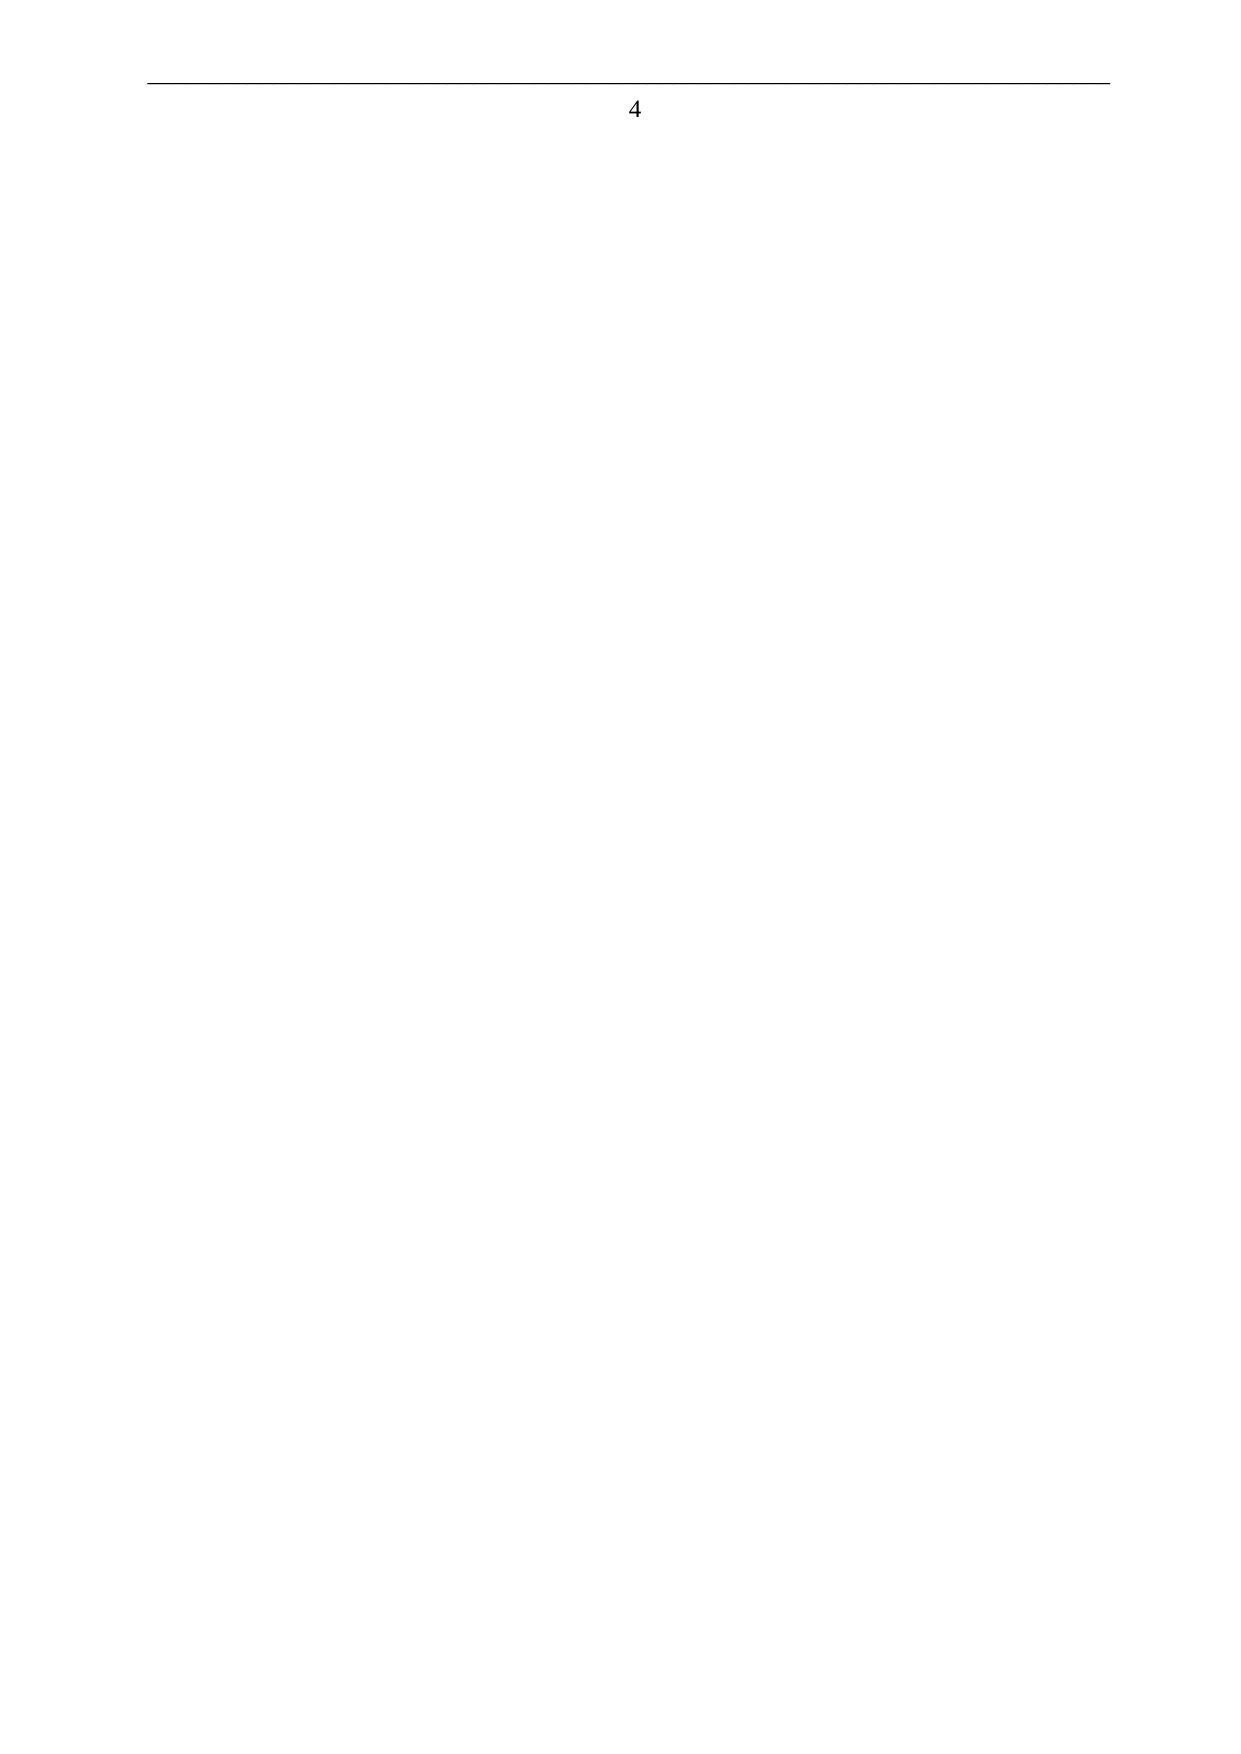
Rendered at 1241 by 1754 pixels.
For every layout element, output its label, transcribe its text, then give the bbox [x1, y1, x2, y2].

text 4 [628, 94, 1154, 123]
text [147, 58, 1128, 87]
